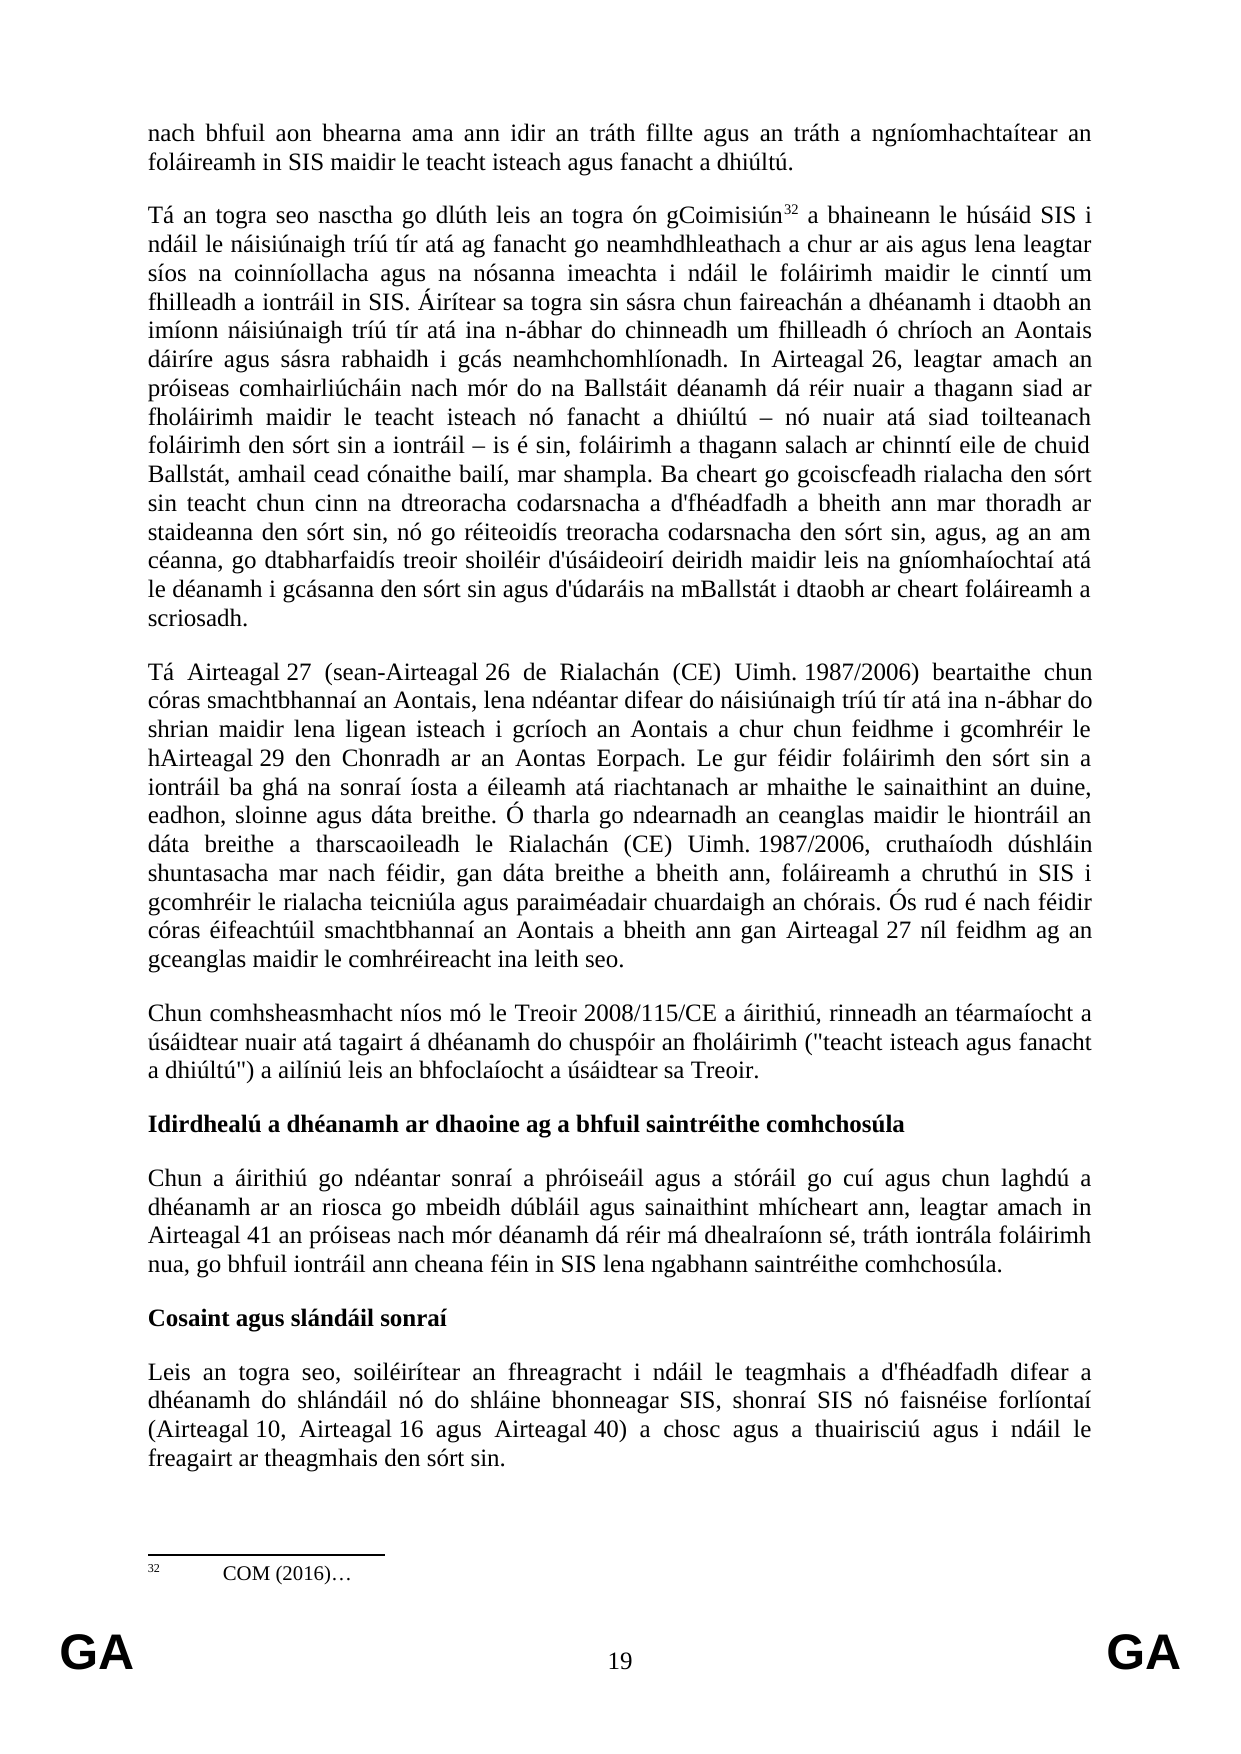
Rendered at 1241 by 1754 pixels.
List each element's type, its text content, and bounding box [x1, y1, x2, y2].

text Idirdhealú a dhéanamh ar dhaoine ag a bhfuil saintréithe comhchosúla [148, 1109, 1093, 1138]
text Tá an togra seo nasctha go dlúth leis an togra ón gCoimisiún a bhaineann le húsáid SIS i ndáil le náisiúnaigh tríú tír atá ag fanacht go neamhdhleathach a chur ar ais agus lena leagtar síos na coinníollacha agus na nósanna imeachta i ndáil le foláirimh maidir le cinntí um fhilleadh a iontráil in SIS. Áirítear sa togra sin sásra chun faireachán a dhéanamh i dtaobh an imíonn náisiúnaigh tríú tír atá ina n-ábhar do chinneadh um fhilleadh ó chríoch an Aontais dáiríre agus sásra rabhaidh i gcás neamhchomhlíonadh. In Airteagal 26, leagtar amach an próiseas comhairliúcháin nach mór do na Ballstáit déanamh dá réir nuair a thagann siad ar fholáirimh maidir le teacht isteach nó fanacht a dhiúltú – nó nuair atá siad toilteanach foláirimh den sórt sin a iontráil – is é sin, foláirimh a thagann salach ar chinntí eile de chuid Ballstát, amhail cead cónaithe bailí, mar shampla. Ba cheart go gcoiscfeadh rialacha den sórt sin teacht chun cinn na dtreoracha codarsnacha a d'fhéadfadh a bheith ann mar thoradh ar staideanna den sórt sin, nó go réiteoidís treoracha codarsnacha den sórt sin, agus, ag an am céanna, go dtabharfaidís treoir shoiléir d'úsáideoirí deiridh maidir leis na gníomhaíochtaí atá le déanamh i gcásanna den sórt sin agus d'údaráis na mBallstát i dtaobh ar cheart foláireamh a scriosadh. [148, 201, 1093, 632]
text Leis an togra seo, soiléirítear an fhreagracht i ndáil le teagmhais a d'fhéadfadh difear a dhéanamh do shlándáil nó do shláine bhonneagar SIS, shonraí SIS nó faisnéise forlíontaí (Airteagal 10, Airteagal 16 agus Airteagal 40) a chosc agus a thuairisciú agus i ndáil le freagairt ar theagmhais den sórt sin. [148, 1357, 1093, 1472]
text Cosaint agus slándáil sonraí [148, 1303, 1093, 1332]
text Chun a áirithiú go ndéantar sonraí a phróiseáil agus a stóráil go cuí agus chun laghdú a dhéanamh ar an riosca go mbeidh dúbláil agus sainaithint mhícheart ann, leagtar amach in Airteagal 41 an próiseas nach mór déanamh dá réir má dhealraíonn sé, tráth iontrála foláirimh nua, go bhfuil iontráil ann cheana féin in SIS lena ngabhann saintréithe comhchosúla. [148, 1163, 1093, 1278]
text Chun comhsheasmhacht níos mó le Treoir 2008/115/CE a áirithiú, rinneadh an téarmaíocht a úsáidtear nuair atá tagairt á dhéanamh do chuspóir an fholáirimh ("teacht isteach agus fanacht a dhiúltú") a ailíniú leis an bhfoclaíocht a úsáidtear sa Treoir. [148, 998, 1093, 1084]
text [148, 118, 1093, 176]
text Tá Airteagal 27 (sean-Airteagal 26 de Rialachán (CE) Uimh. 1987/2006) beartaithe chun córas smachtbhannaí an Aontais, lena ndéantar difear do náisiúnaigh tríú tír atá ina n-ábhar do shrian maidir lena ligean isteach i gcríoch an Aontais a chur chun feidhme i gcomhréir le hAirteagal 29 den Chonradh ar an Aontas Eorpach. Le gur féidir foláirimh den sórt sin a iontráil ba ghá na sonraí íosta a éileamh atá riachtanach ar mhaithe le sainaithint an duine, eadhon, sloinne agus dáta breithe. Ó tharla go ndearnadh an ceanglas maidir le hiontráil an dáta breithe a tharscaoileadh le Rialachán (CE) Uimh. 1987/2006, cruthaíodh dúshláin shuntasacha mar nach féidir, gan dáta breithe a bheith ann, foláireamh a chruthú in SIS i gcomhréir le rialacha teicniúla agus paraiméadair chuardaigh an chórais. Ós rud é nach féidir córas éifeachtúil smachtbhannaí an Aontais a bheith ann gan Airteagal 27 níl feidhm ag an gceanglas maidir le comhréireacht ina leith seo. [148, 657, 1093, 973]
